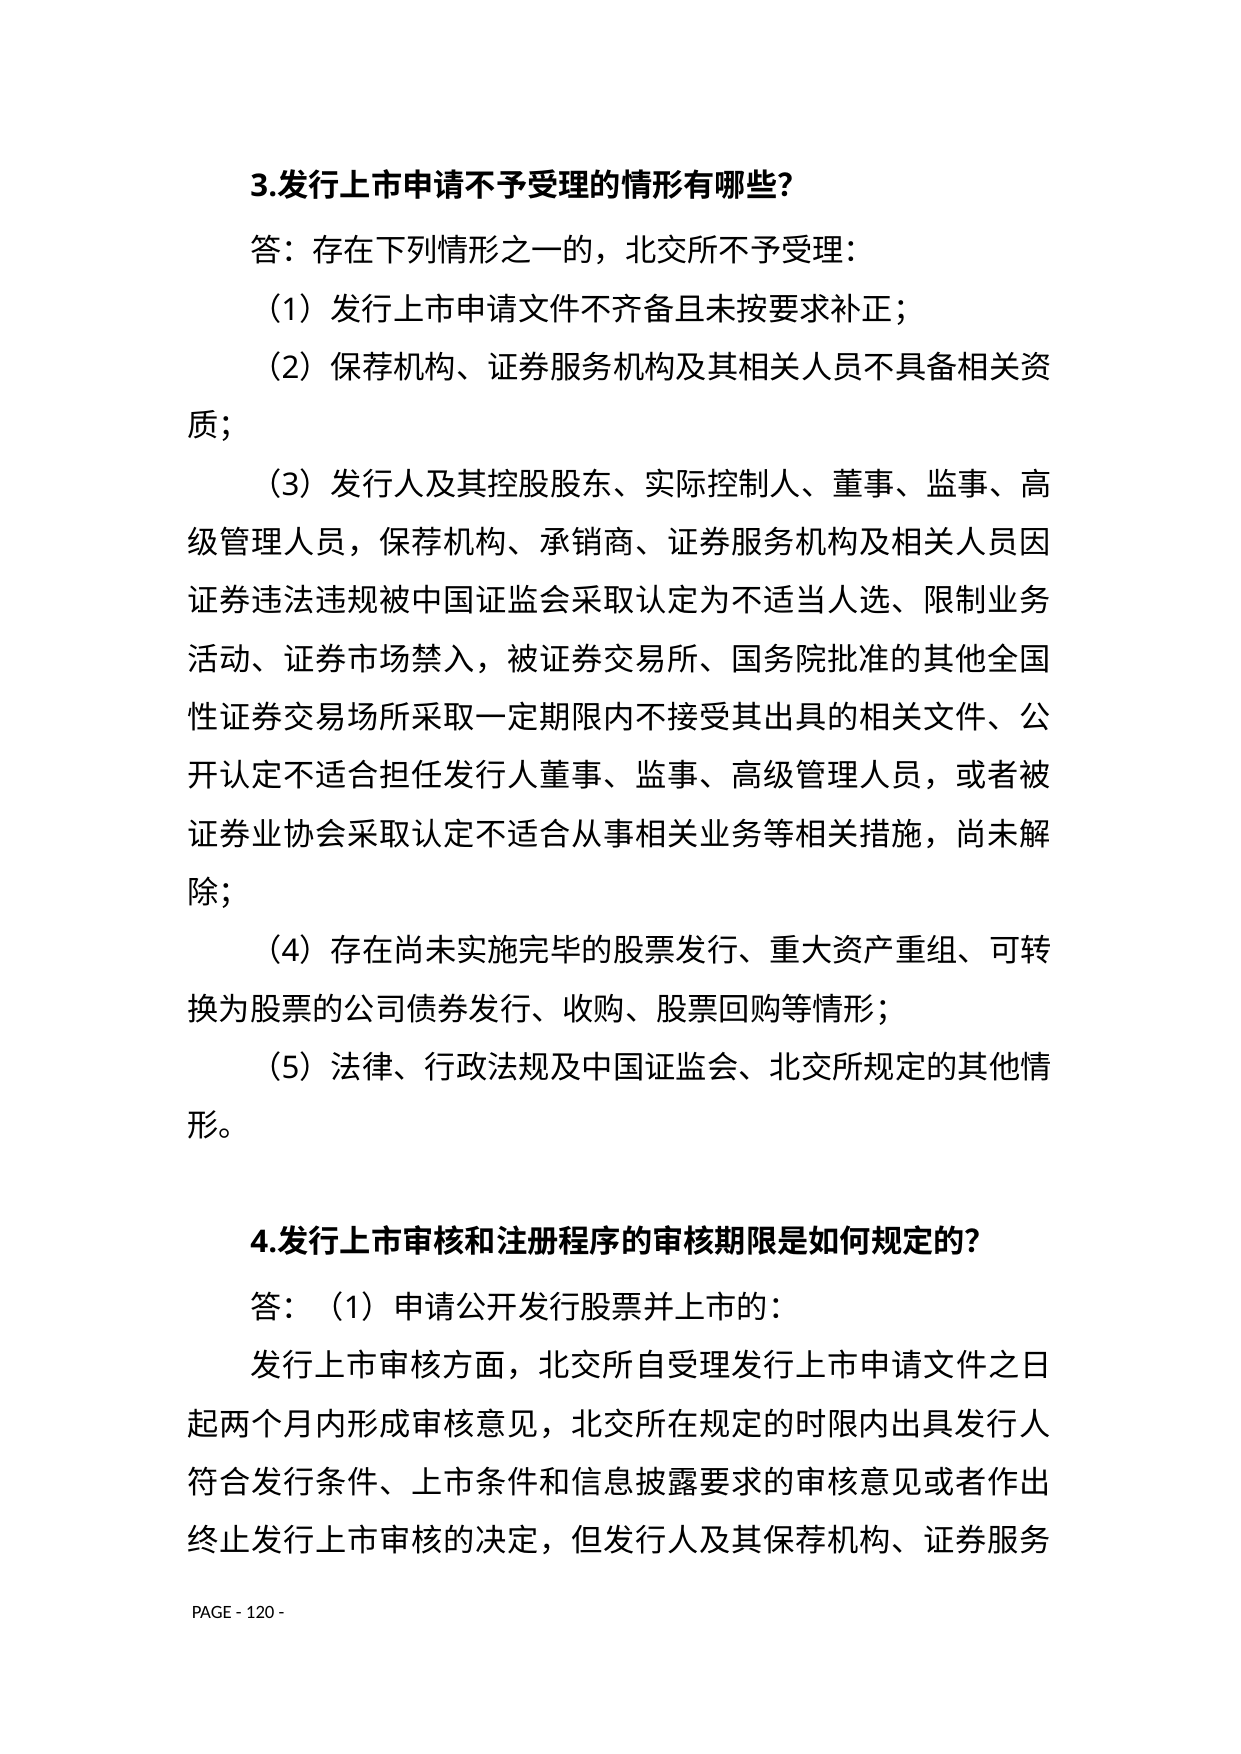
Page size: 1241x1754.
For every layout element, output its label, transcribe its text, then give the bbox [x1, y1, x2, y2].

text 4.发行上市审核和注册程序的审核期限是如何规定的？ [187, 1207, 1053, 1272]
text 3.发行上市申请不予受理的情形有哪些？ [187, 150, 1053, 215]
text （3）发行人及其控股股东、实际控制人、董事、监事、高级管理人员，保荐机构、承销商、证券服务机构及相关人员因证券违法违规被中国证监会采取认定为不适当人选、限制业务活动、证券市场禁入，被证券交易所、国务院批准的其他全国性证券交易场所采取一定期限内不接受其出具的相关文件、公开认定不适合担任发行人董事、监事、高级管理人员，或者被证券业协会采取认定不适合从事相关业务等相关措施，尚未解除； [187, 448, 1053, 915]
text （5）法律、行政法规及中国证监会、北交所规定的其他情形。 [187, 1032, 1053, 1148]
text （4）存在尚未实施完毕的股票发行、重大资产重组、可转换为股票的公司债券发行、收购、股票回购等情形； [187, 915, 1053, 1032]
text 答：（1）申请公开发行股票并上市的： [187, 1272, 1053, 1330]
text （1）发行上市申请文件不齐备且未按要求补正； [187, 273, 1053, 332]
text （2）保荐机构、证券服务机构及其相关人员不具备相关资质； [187, 332, 1053, 448]
text 答：存在下列情形之一的，北交所不予受理： [187, 215, 1053, 273]
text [187, 1330, 1053, 1563]
